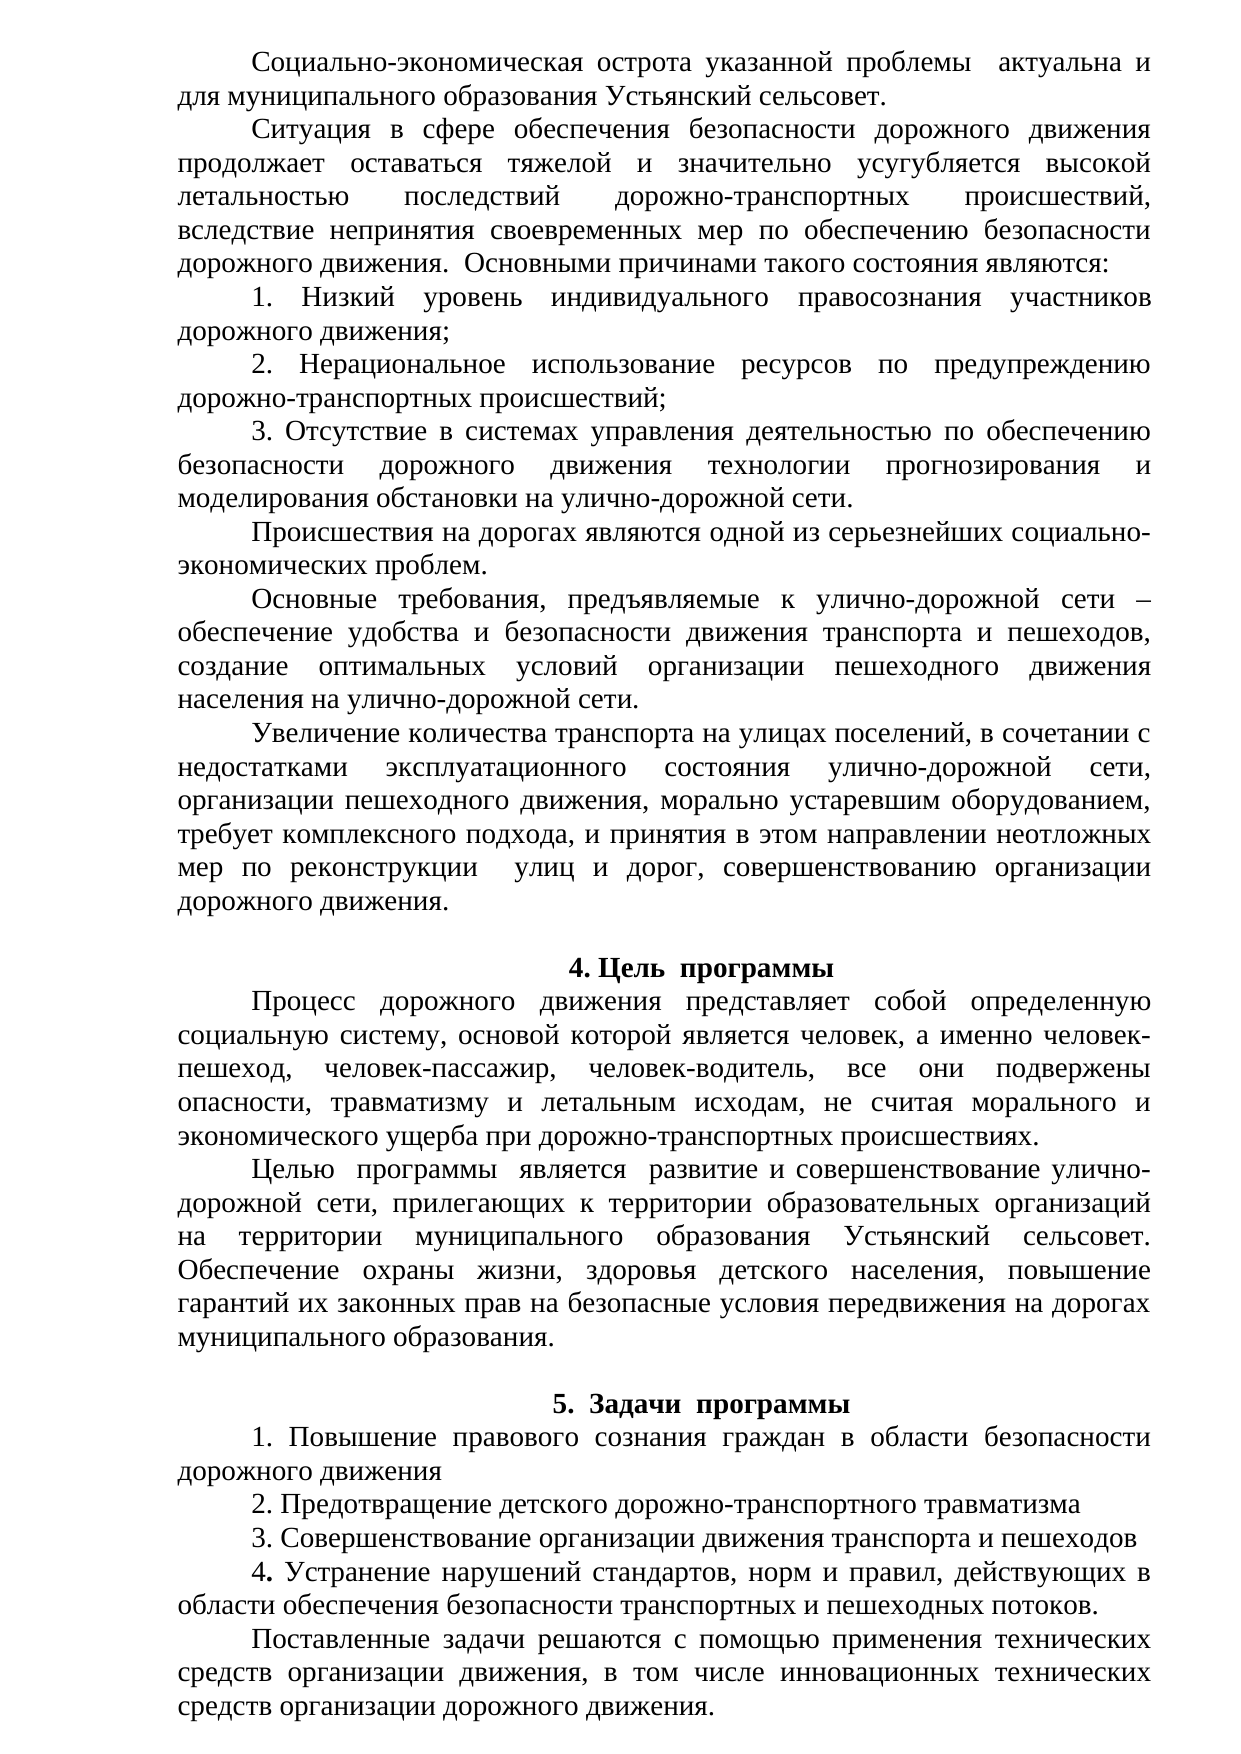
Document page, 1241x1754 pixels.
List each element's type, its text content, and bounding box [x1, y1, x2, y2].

text 4. Цель программы [177, 950, 1152, 983]
text Целью программы является развитие и совершенствование улично-дорожной сети, прилегающих к территории образовательных организаций на территории муниципального образования Устьянский сельсовет. Обеспечение охраны жизни, здоровья детского населения, повышение гарантий их законных прав на безопасные условия передвижения на дорогах муниципального образования. [177, 1151, 1152, 1352]
text 3. Совершенствование организации движения транспорта и пешеходов [177, 1520, 1152, 1554]
text 5. Задачи программы [177, 1386, 1152, 1419]
text 4. Устранение нарушений стандартов, норм и правил, действующих в области обеспечения безопасности транспортных и пешеходных потоков. [177, 1554, 1152, 1621]
text Происшествия на дорогах являются одной из серьезнейших социально-экономических проблем. [177, 514, 1152, 581]
text Увеличение количества транспорта на улицах поселений, в сочетании с недостатками эксплуатационного состояния улично-дорожной сети, организации пешеходного движения, морально устаревшим оборудованием, требует комплексного подхода, и принятия в этом направлении неотложных мер по реконструкции улиц и дорог, совершенствованию организации дорожного движения. [177, 715, 1152, 916]
text Поставленные задачи решаются с помощью применения технических средств организации движения, в том числе инновационных технических средств организации дорожного движения. [177, 1621, 1152, 1721]
text 1. Низкий уровень индивидуального правосознания участников дорожного движения; [177, 279, 1152, 346]
text Социально-экономическая острота указанной проблемы актуальна и для муниципального образования Устьянский сельсовет. [177, 44, 1152, 111]
text 2. Предотвращение детского дорожно-транспортного травматизма [177, 1487, 1152, 1520]
text Основные требования, предъявляемые к улично-дорожной сети – обеспечение удобства и безопасности движения транспорта и пешеходов, создание оптимальных условий организации пешеходного движения населения на улично-дорожной сети. [177, 581, 1152, 715]
text 2. Нерациональное использование ресурсов по предупреждению дорожно-транспортных происшествий; [177, 346, 1152, 413]
text Процесс дорожного движения представляет собой определенную социальную систему, основой которой является человек, а именно человек-пешеход, человек-пассажир, человек-водитель, все они подвержены опасности, травматизму и летальным исходам, не считая морального и экономического ущерба при дорожно-транспортных происшествиях. [177, 983, 1152, 1151]
text 1. Повышение правового сознания граждан в области безопасности дорожного движения [177, 1419, 1152, 1487]
text Ситуация в сфере обеспечения безопасности дорожного движения продолжает оставаться тяжелой и значительно усугубляется высокой летальностью последствий дорожно-транспортных происшествий, вследствие непринятия своевременных мер по обеспечению безопасности дорожного движения. Основными причинами такого состояния являются: [177, 111, 1152, 279]
text 3. Отсутствие в системах управления деятельностью по обеспечению безопасности дорожного движения технологии прогнозирования и моделирования обстановки на улично-дорожной сети. [177, 413, 1152, 514]
